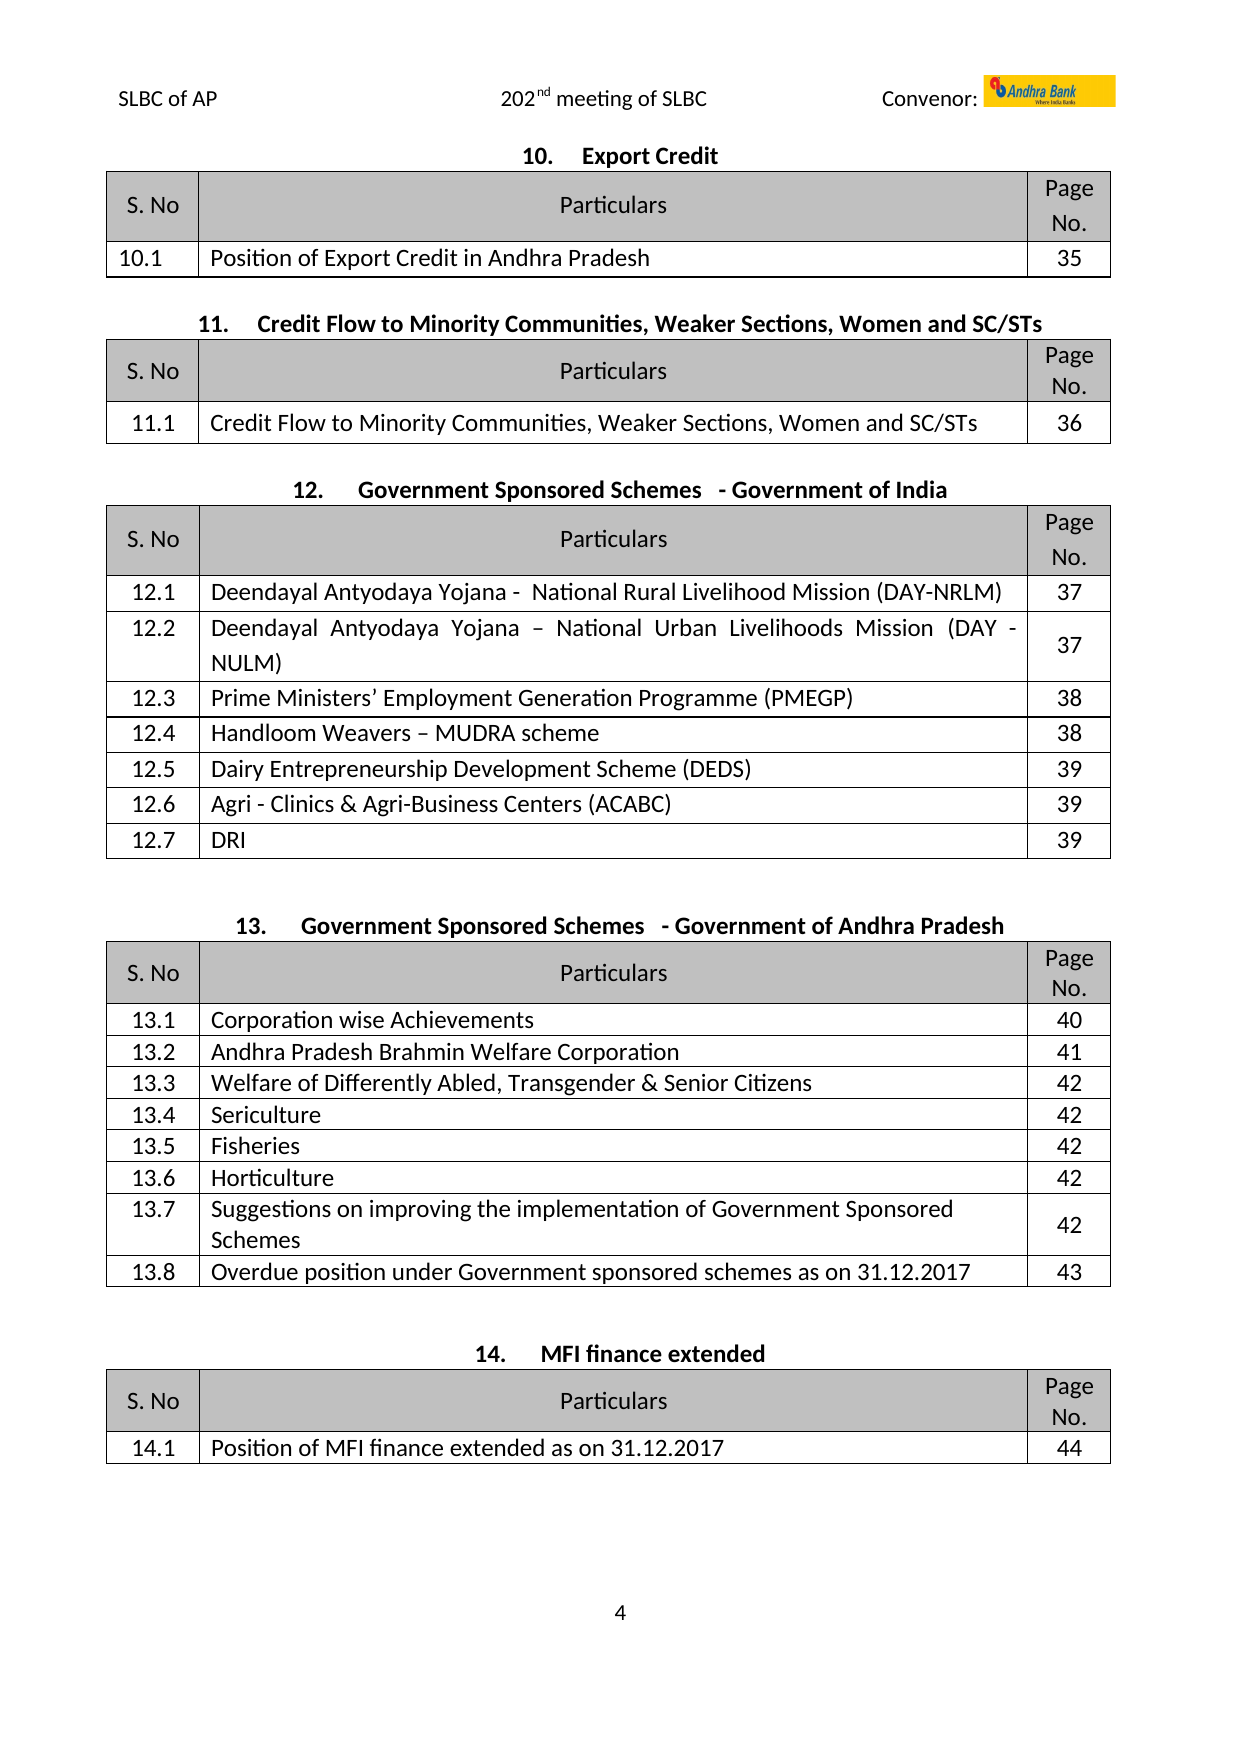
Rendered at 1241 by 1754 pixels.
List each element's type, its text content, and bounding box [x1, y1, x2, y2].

table_cell Suggestions on improving the implementation of Government Sponsored Schemes [200, 1194, 1027, 1254]
table_cell 42 [1028, 1194, 1110, 1254]
table_cell 13.8 [107, 1256, 199, 1286]
table_header Particulars [200, 942, 1027, 1003]
table_header Particulars [199, 172, 1027, 241]
text 14. MFI finance extended [118, 1338, 1122, 1369]
table_header S. No [107, 506, 199, 575]
table_cell 43 [1028, 1256, 1110, 1286]
table_cell 13.4 [107, 1099, 199, 1129]
table_cell 37 [1028, 612, 1110, 681]
text 12. Government Sponsored Schemes - Government of India [118, 474, 1122, 505]
table_cell 12.3 [107, 682, 199, 716]
table_cell 41 [1028, 1036, 1110, 1066]
table_cell Andhra Pradesh Brahmin Welfare Corporation [200, 1036, 1027, 1066]
table_cell 14.1 [107, 1432, 199, 1463]
table_cell 40 [1028, 1004, 1110, 1035]
picture [983, 75, 1116, 107]
table_cell 10.1 [107, 242, 198, 276]
table_cell 13.6 [107, 1162, 199, 1192]
table_cell Corporation wise Achievements [200, 1004, 1027, 1035]
table_cell Position of MFI finance extended as on 31.12.2017 [200, 1432, 1027, 1463]
table_header Page No. [1028, 1370, 1110, 1431]
table_cell 42 [1028, 1130, 1110, 1161]
table_header Particulars [200, 1370, 1027, 1431]
table_header S. No [107, 172, 198, 241]
table_header Particulars [200, 506, 1027, 575]
text 13. Government Sponsored Schemes - Government of Andhra Pradesh [118, 911, 1122, 941]
table_cell Prime Ministers’ Employment Generation Programme (PMEGP) [200, 682, 1027, 716]
table_header Particulars [199, 340, 1027, 401]
table_cell 13.7 [107, 1194, 199, 1254]
table_cell 42 [1028, 1067, 1110, 1098]
table_cell Deendayal Antyodaya Yojana – National Urban Livelihoods Mission (DAY - NULM) [200, 612, 1027, 681]
table_cell Sericulture [200, 1099, 1027, 1129]
table_cell 35 [1028, 242, 1110, 276]
table_cell 12.6 [107, 788, 199, 823]
table_cell Dairy Entrepreneurship Development Scheme (DEDS) [200, 753, 1027, 787]
table_cell 37 [1028, 576, 1110, 611]
table_cell Fisheries [200, 1130, 1027, 1161]
table_header S. No [107, 942, 199, 1003]
table_cell 13.1 [107, 1004, 199, 1035]
table_cell 12.2 [107, 612, 199, 681]
table_cell Credit Flow to Minority Communities, Weaker Sections, Women and SC/STs [199, 402, 1027, 443]
table_cell Welfare of Differently Abled, Transgender & Senior Citizens [200, 1067, 1027, 1098]
table_cell 13.2 [107, 1036, 199, 1066]
table_cell 11.1 [107, 402, 198, 443]
table_cell Handloom Weavers – MUDRA scheme [200, 718, 1027, 752]
table_cell 42 [1028, 1099, 1110, 1129]
text 10. Export Credit [118, 140, 1122, 171]
table_header Page No. [1028, 506, 1110, 575]
table_cell 13.5 [107, 1130, 199, 1161]
table_cell 38 [1028, 718, 1110, 752]
table_cell 12.7 [107, 824, 199, 858]
table_cell Agri - Clinics & Agri-Business Centers (ACABC) [200, 788, 1027, 823]
table_cell 12.4 [107, 718, 199, 752]
text 11. Credit Flow to Minority Communities, Weaker Sections, Women and SC/STs [118, 308, 1122, 338]
table_cell 12.5 [107, 753, 199, 787]
table_cell 36 [1028, 402, 1110, 443]
table_cell 13.3 [107, 1067, 199, 1098]
table_header Page No. [1028, 340, 1110, 401]
table_cell 12.1 [107, 576, 199, 611]
table_cell 38 [1028, 682, 1110, 716]
table_header S. No [107, 1370, 199, 1431]
table_cell Position of Export Credit in Andhra Pradesh [199, 242, 1027, 276]
table_cell Deendayal Antyodaya Yojana - National Rural Livelihood Mission (DAY-NRLM) [200, 576, 1027, 611]
table_cell Horticulture [200, 1162, 1027, 1192]
table_cell 39 [1028, 824, 1110, 858]
table_header Page No. [1028, 172, 1110, 241]
table_cell DRI [200, 824, 1027, 858]
table_cell 44 [1028, 1432, 1110, 1463]
table_cell 42 [1028, 1162, 1110, 1192]
table_header S. No [107, 340, 198, 401]
table_cell 39 [1028, 788, 1110, 823]
table_cell 39 [1028, 753, 1110, 787]
table_header Page No. [1028, 942, 1110, 1003]
table_cell Overdue position under Government sponsored schemes as on 31.12.2017 [200, 1256, 1027, 1286]
